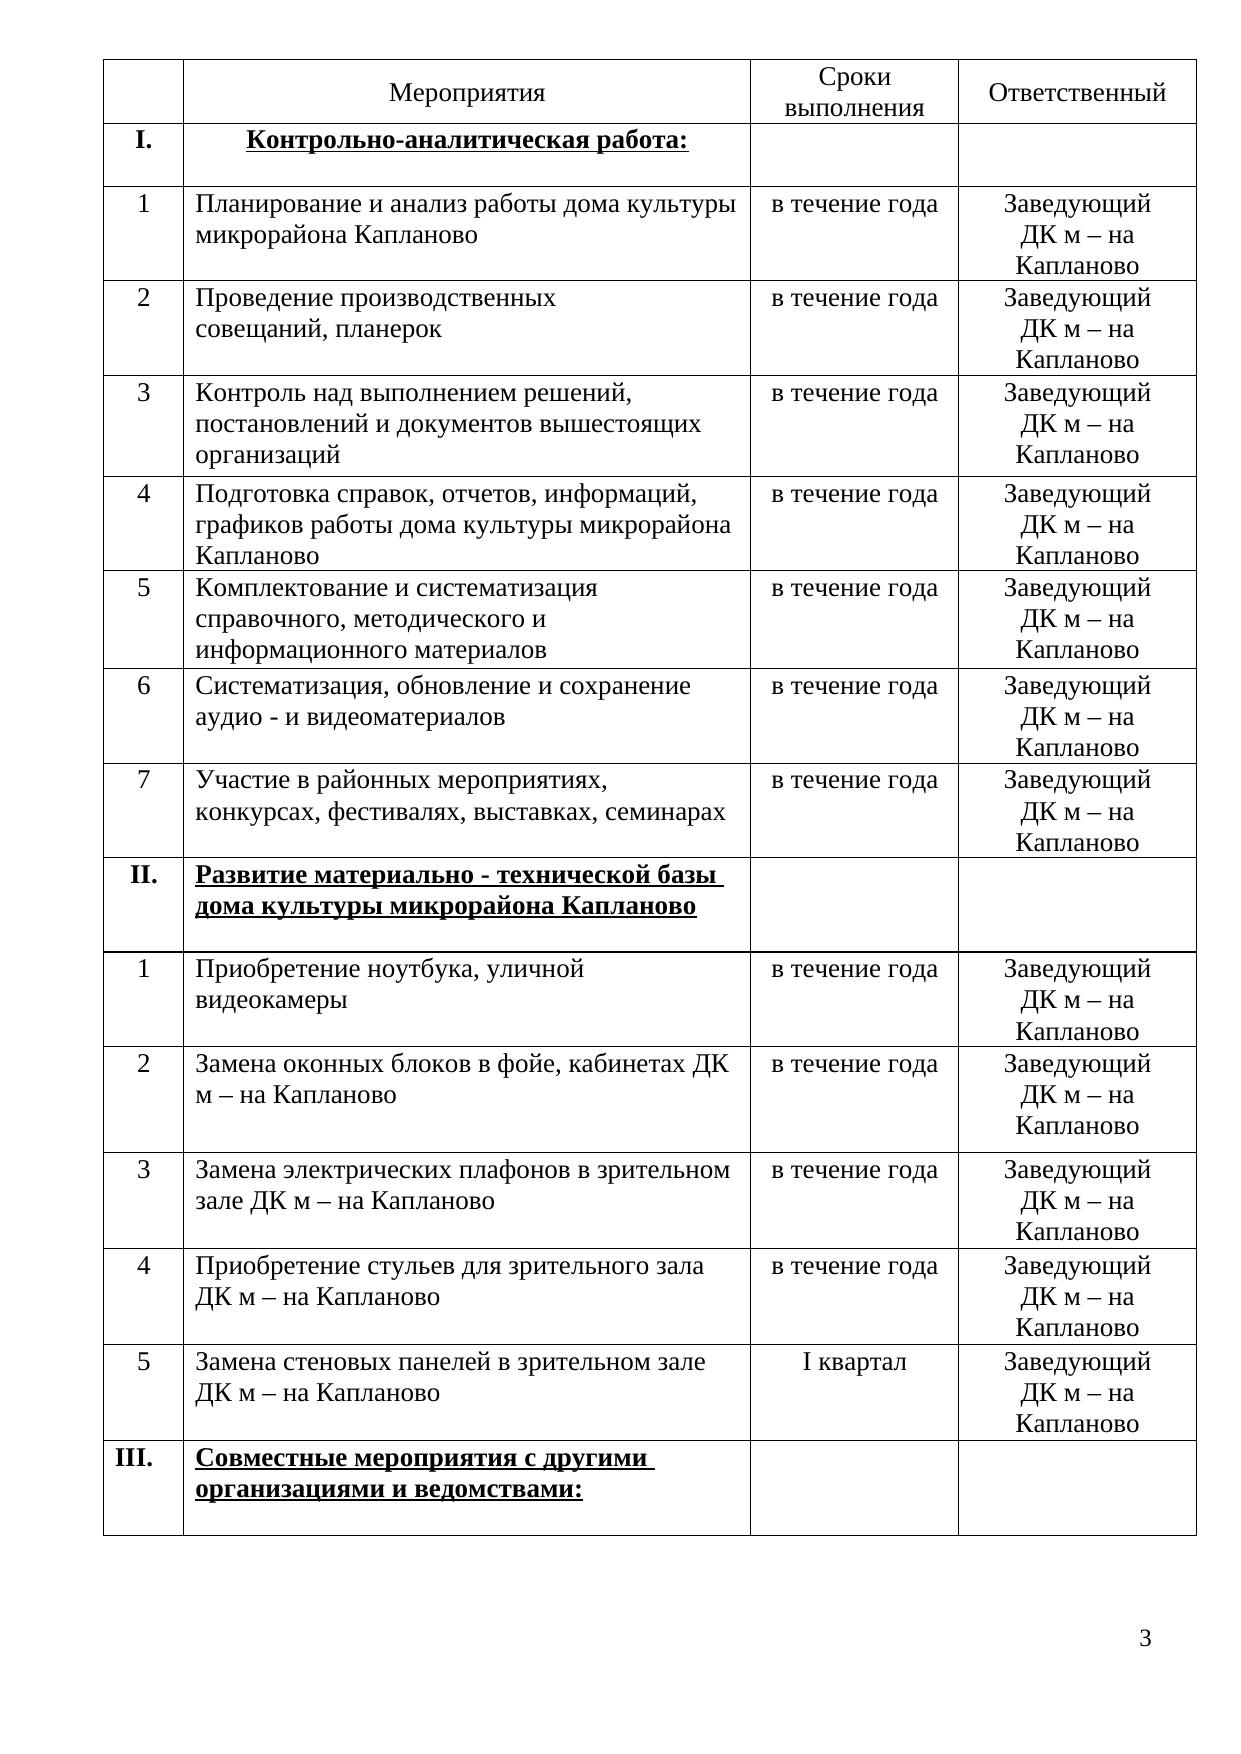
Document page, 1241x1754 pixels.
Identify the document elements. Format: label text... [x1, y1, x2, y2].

table_cell в течение года [751, 281, 958, 375]
table_cell Приобретение стульев для зрительного зала ДК м – на Капланово [184, 1249, 750, 1344]
table_cell Подготовка справок, отчетов, информаций, графиков работы дома культуры микрорайона Капланово [184, 477, 750, 570]
table_cell Приобретение ноутбука, уличной видеокамеры [184, 953, 750, 1046]
table_cell Участие в районных мероприятиях, конкурсах, фестивалях, выставках, семинарах [184, 764, 750, 857]
table_header Ответственный [959, 60, 1196, 122]
table_cell в течение года [751, 1047, 958, 1152]
table_cell 2 [104, 1047, 183, 1152]
table_cell в течение года [751, 953, 958, 1046]
table_cell II. [104, 858, 183, 951]
table_cell [959, 858, 1196, 951]
table_cell Замена стеновых панелей в зрительном зале ДК м – на Капланово [184, 1345, 750, 1440]
table_cell Контрольно-аналитическая работа: [184, 124, 750, 186]
table_cell в течение года [751, 376, 958, 476]
table_cell 1 [104, 953, 183, 1046]
table_cell Заведующий ДК м – на Капланово [959, 187, 1196, 280]
table_cell Проведение производственных совещаний, планерок [184, 281, 750, 375]
table_cell в течение года [751, 669, 958, 762]
table_cell Заведующий ДК м – на Капланово [959, 669, 1196, 762]
table_cell 4 [104, 1249, 183, 1344]
table_cell III. [104, 1441, 183, 1534]
table_cell в течение года [751, 1249, 958, 1344]
table_cell в течение года [751, 187, 958, 280]
table_cell Комплектование и систематизация справочного, методического и информационного материалов [184, 571, 750, 668]
table_cell Заведующий ДК м – на Капланово [959, 571, 1196, 668]
table_cell Совместные мероприятия с другими организациями и ведомствами: [184, 1441, 750, 1534]
table_cell [751, 1441, 958, 1534]
table_cell [959, 1441, 1196, 1534]
table_cell Заведующий ДК м – на Капланово [959, 1249, 1196, 1344]
table_cell 5 [104, 571, 183, 668]
table_cell [751, 858, 958, 951]
table_cell в течение года [751, 1153, 958, 1248]
table_cell Заведующий ДК м – на Капланово [959, 1047, 1196, 1152]
table_cell 3 [104, 1153, 183, 1248]
table_cell I квартал [751, 1345, 958, 1440]
table_cell Замена оконных блоков в фойе, кабинетах ДК м – на Капланово [184, 1047, 750, 1152]
table_cell Развитие материально - технической базы дома культуры микрорайона Капланово [184, 858, 750, 951]
table_cell I. [104, 124, 183, 186]
table_cell Заведующий ДК м – на Капланово [959, 376, 1196, 476]
table_cell Систематизация, обновление и сохранение аудио - и видеоматериалов [184, 669, 750, 762]
table_cell 1 [104, 187, 183, 280]
table_cell Контроль над выполнением решений, постановлений и документов вышестоящих организаций [184, 376, 750, 476]
table_cell 2 [104, 281, 183, 375]
table_cell 3 [104, 376, 183, 476]
table_cell в течение года [751, 477, 958, 570]
table_header [104, 60, 183, 122]
table_cell 7 [104, 764, 183, 857]
table_cell 4 [104, 477, 183, 570]
table_cell Заведующий ДК м – на Капланово [959, 1345, 1196, 1440]
table_header Мероприятия [184, 60, 750, 122]
table_cell Планирование и анализ работы дома культуры микрорайона Капланово [184, 187, 750, 280]
table_cell Заведующий ДК м – на Капланово [959, 281, 1196, 375]
table_cell Заведующий ДК м – на Капланово [959, 1153, 1196, 1248]
table_cell Заведующий ДК м – на Капланово [959, 953, 1196, 1046]
table_cell [959, 124, 1196, 186]
table_header Сроки выполнения [751, 60, 958, 122]
table_cell в течение года [751, 764, 958, 857]
table_cell в течение года [751, 571, 958, 668]
table_cell [751, 124, 958, 186]
table_cell Заведующий ДК м – на Капланово [959, 764, 1196, 857]
table_cell 5 [104, 1345, 183, 1440]
table_cell Замена электрических плафонов в зрительном зале ДК м – на Капланово [184, 1153, 750, 1248]
table_cell Заведующий ДК м – на Капланово [959, 477, 1196, 570]
table_cell 6 [104, 669, 183, 762]
